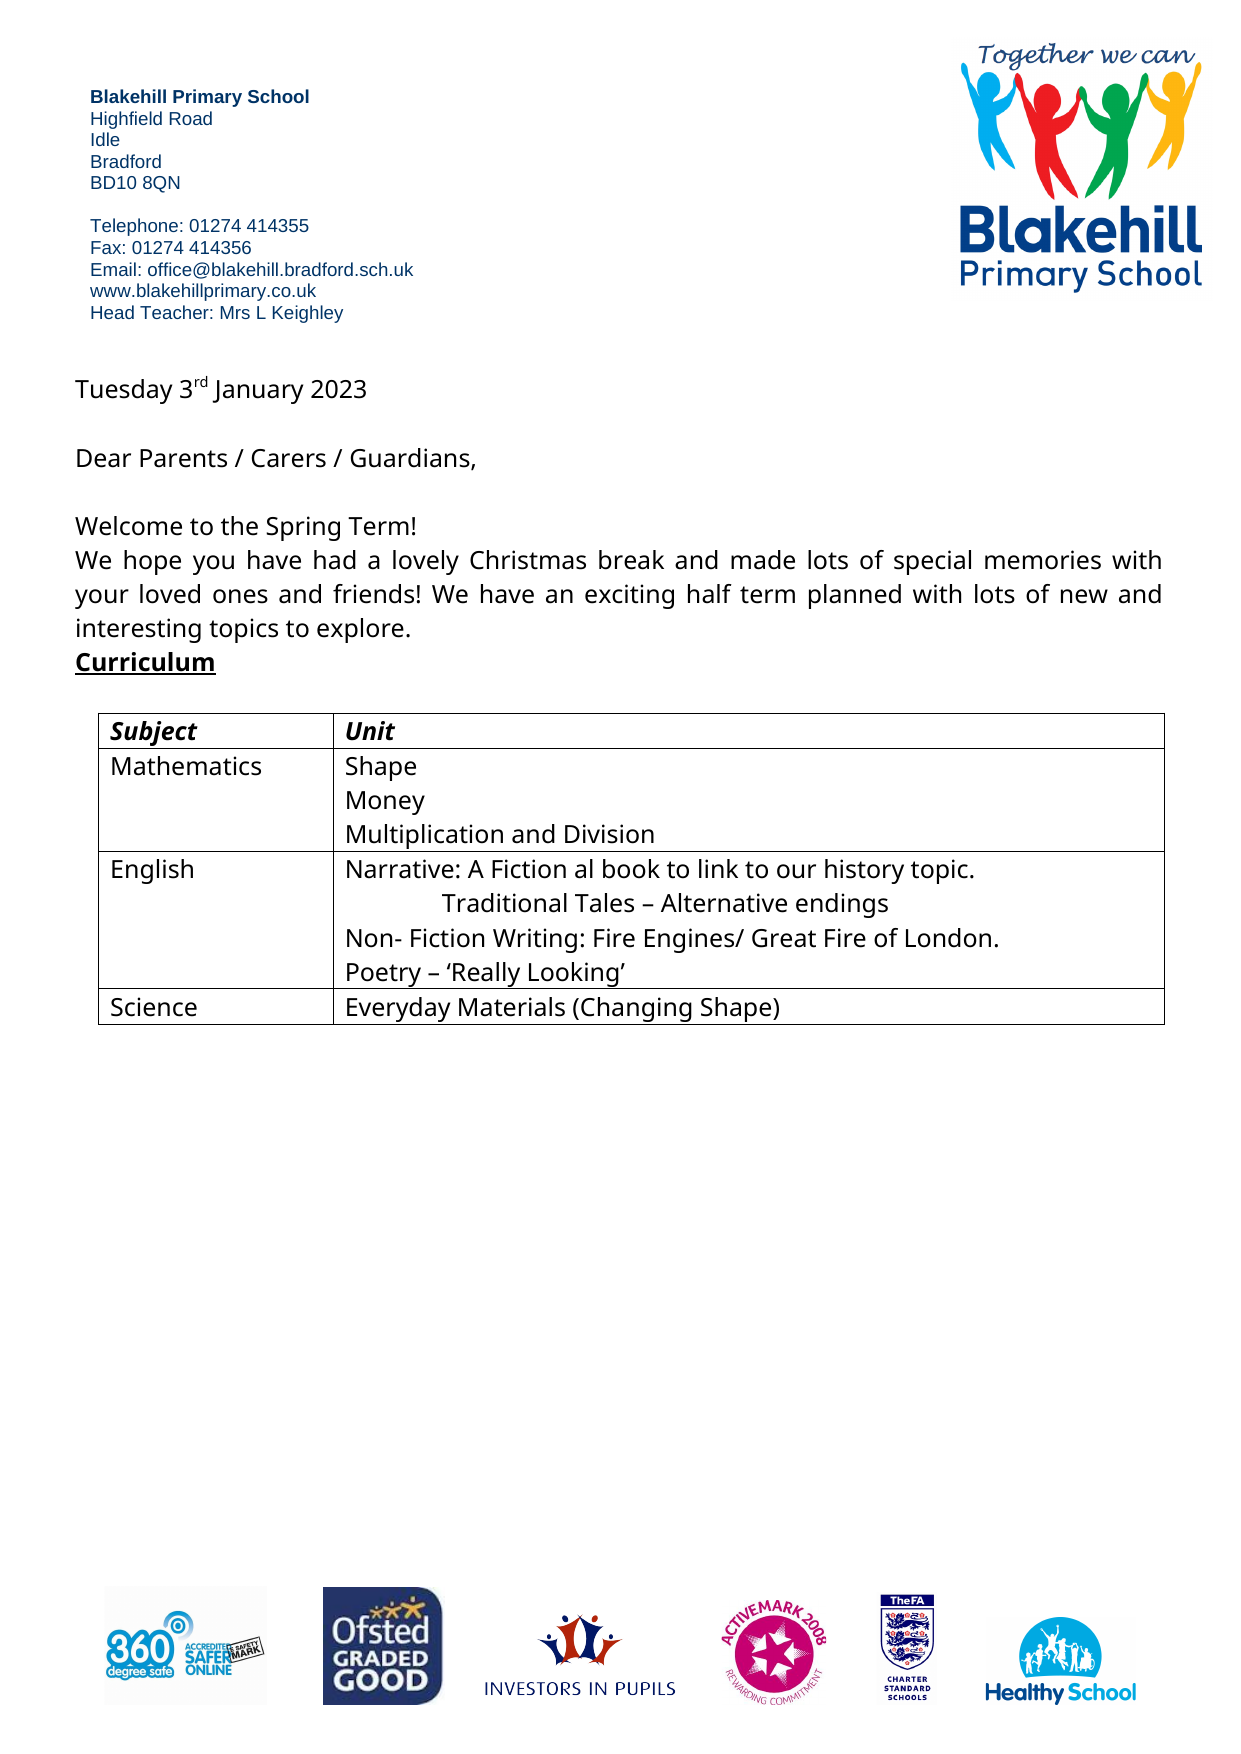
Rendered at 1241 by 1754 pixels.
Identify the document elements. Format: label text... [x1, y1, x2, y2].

picture [951, 37, 1214, 301]
table_cell Shape Money Multiplication and Division [334, 749, 1164, 851]
text We hope you have had a lovely Christmas break and made lots of special memories with your loved ones and friends! We have an exciting half term planned with lots of new and interesting topics to explore. [75, 542, 1165, 644]
picture [482, 1605, 691, 1705]
picture [323, 1587, 445, 1705]
text Curriculum [75, 644, 1165, 679]
table_cell English [99, 852, 333, 988]
text Tuesday 3rd January 2023 [75, 372, 1165, 406]
text Welcome to the Spring Term! [75, 508, 1165, 542]
table_header Unit [334, 714, 1164, 748]
table_cell Science [99, 989, 333, 1023]
table_cell Everyday Materials (Changing Shape) [334, 989, 1164, 1023]
picture [1080, 1649, 1092, 1668]
picture [1034, 1645, 1042, 1665]
picture [1071, 1649, 1077, 1671]
picture [876, 1592, 938, 1705]
text Dear Parents / Carers / Guardians, [75, 440, 1165, 474]
picture [1045, 1635, 1067, 1668]
picture [721, 1600, 827, 1705]
table_header Subject [99, 714, 333, 748]
table_cell Narrative: A Fiction al book to link to our history topic. Traditional Tales – Alternative endings Non- Fiction Writing: Fire Engines/ Great Fire of London. Poetry – ‘Really Looking’ [334, 852, 1164, 988]
table_cell Mathematics [99, 749, 333, 851]
picture [1026, 1653, 1032, 1672]
picture [985, 1617, 1136, 1705]
picture [104, 1586, 267, 1705]
